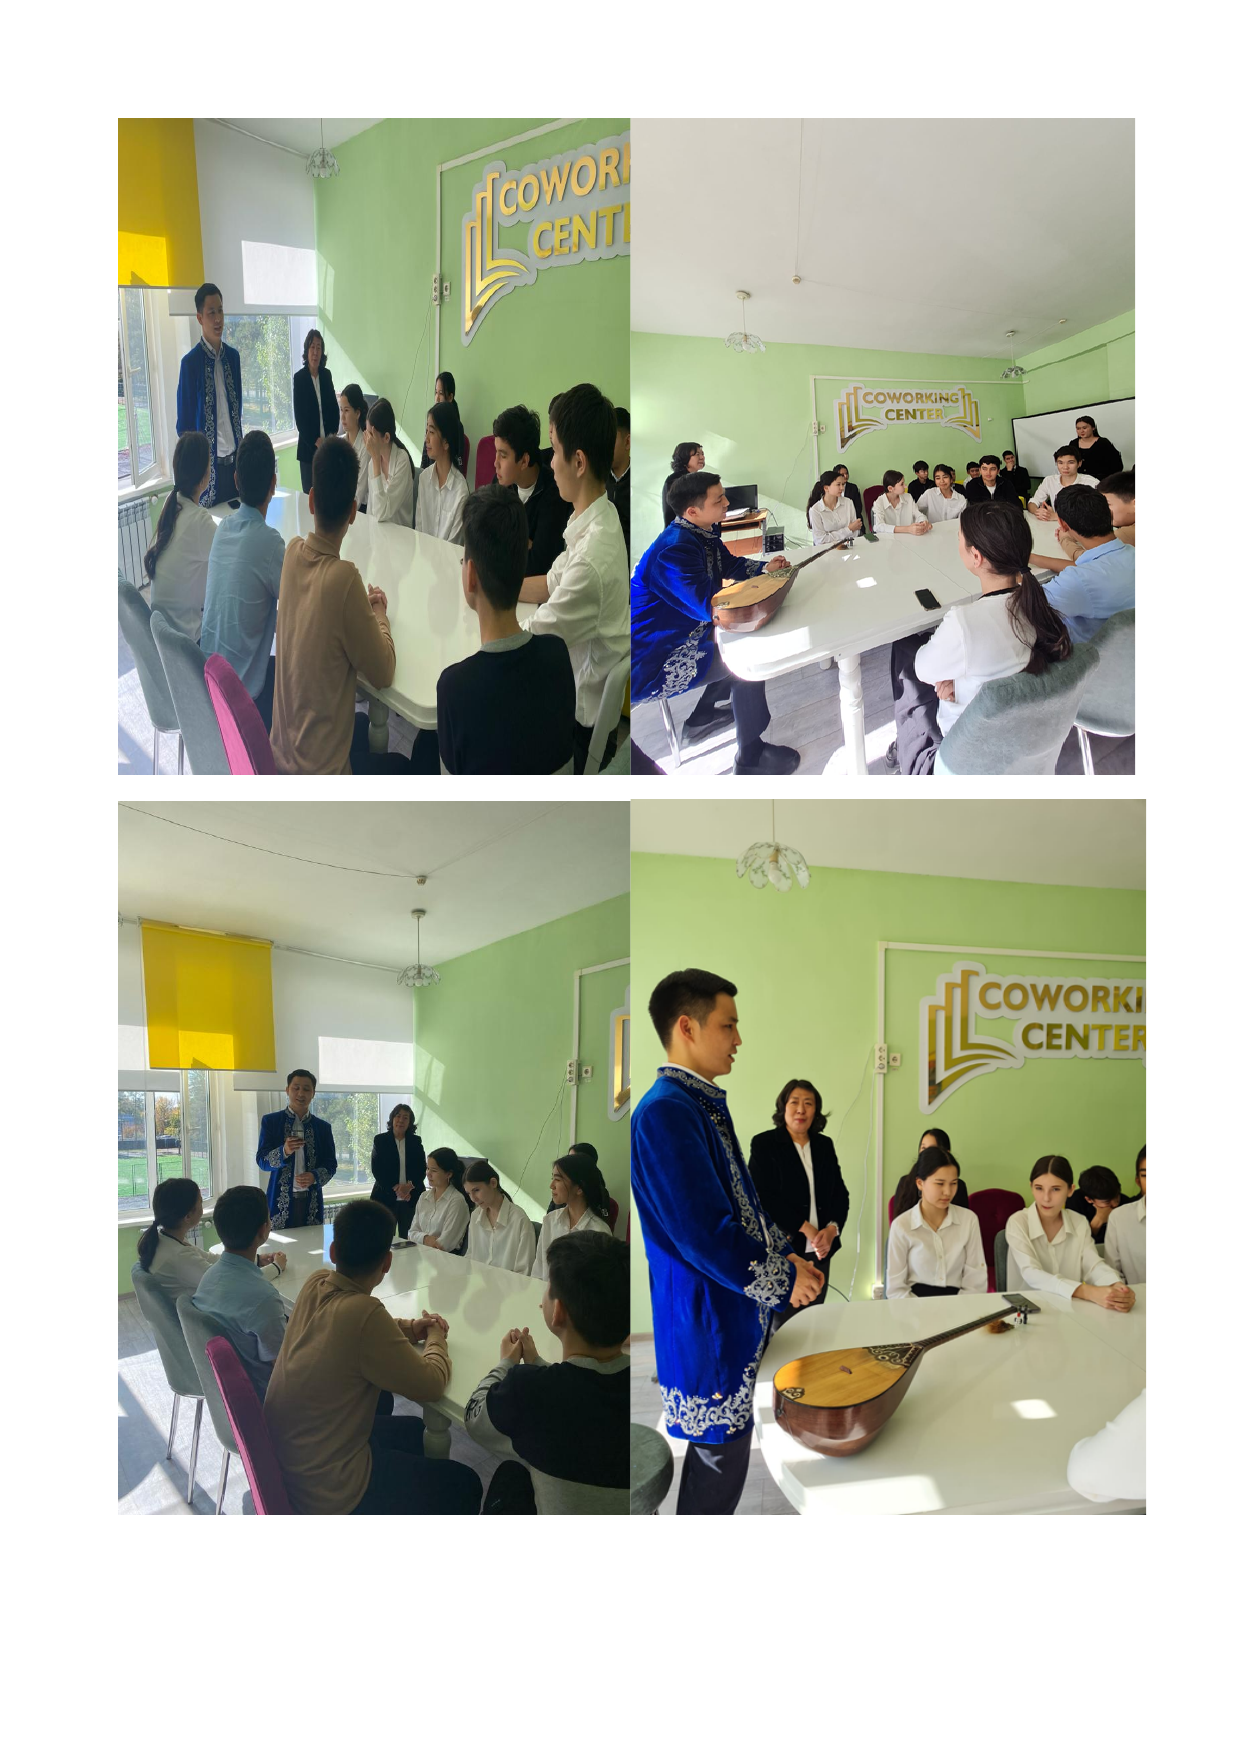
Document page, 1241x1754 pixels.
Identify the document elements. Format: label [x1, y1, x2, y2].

picture [118, 799, 1147, 1515]
picture [118, 118, 1136, 775]
